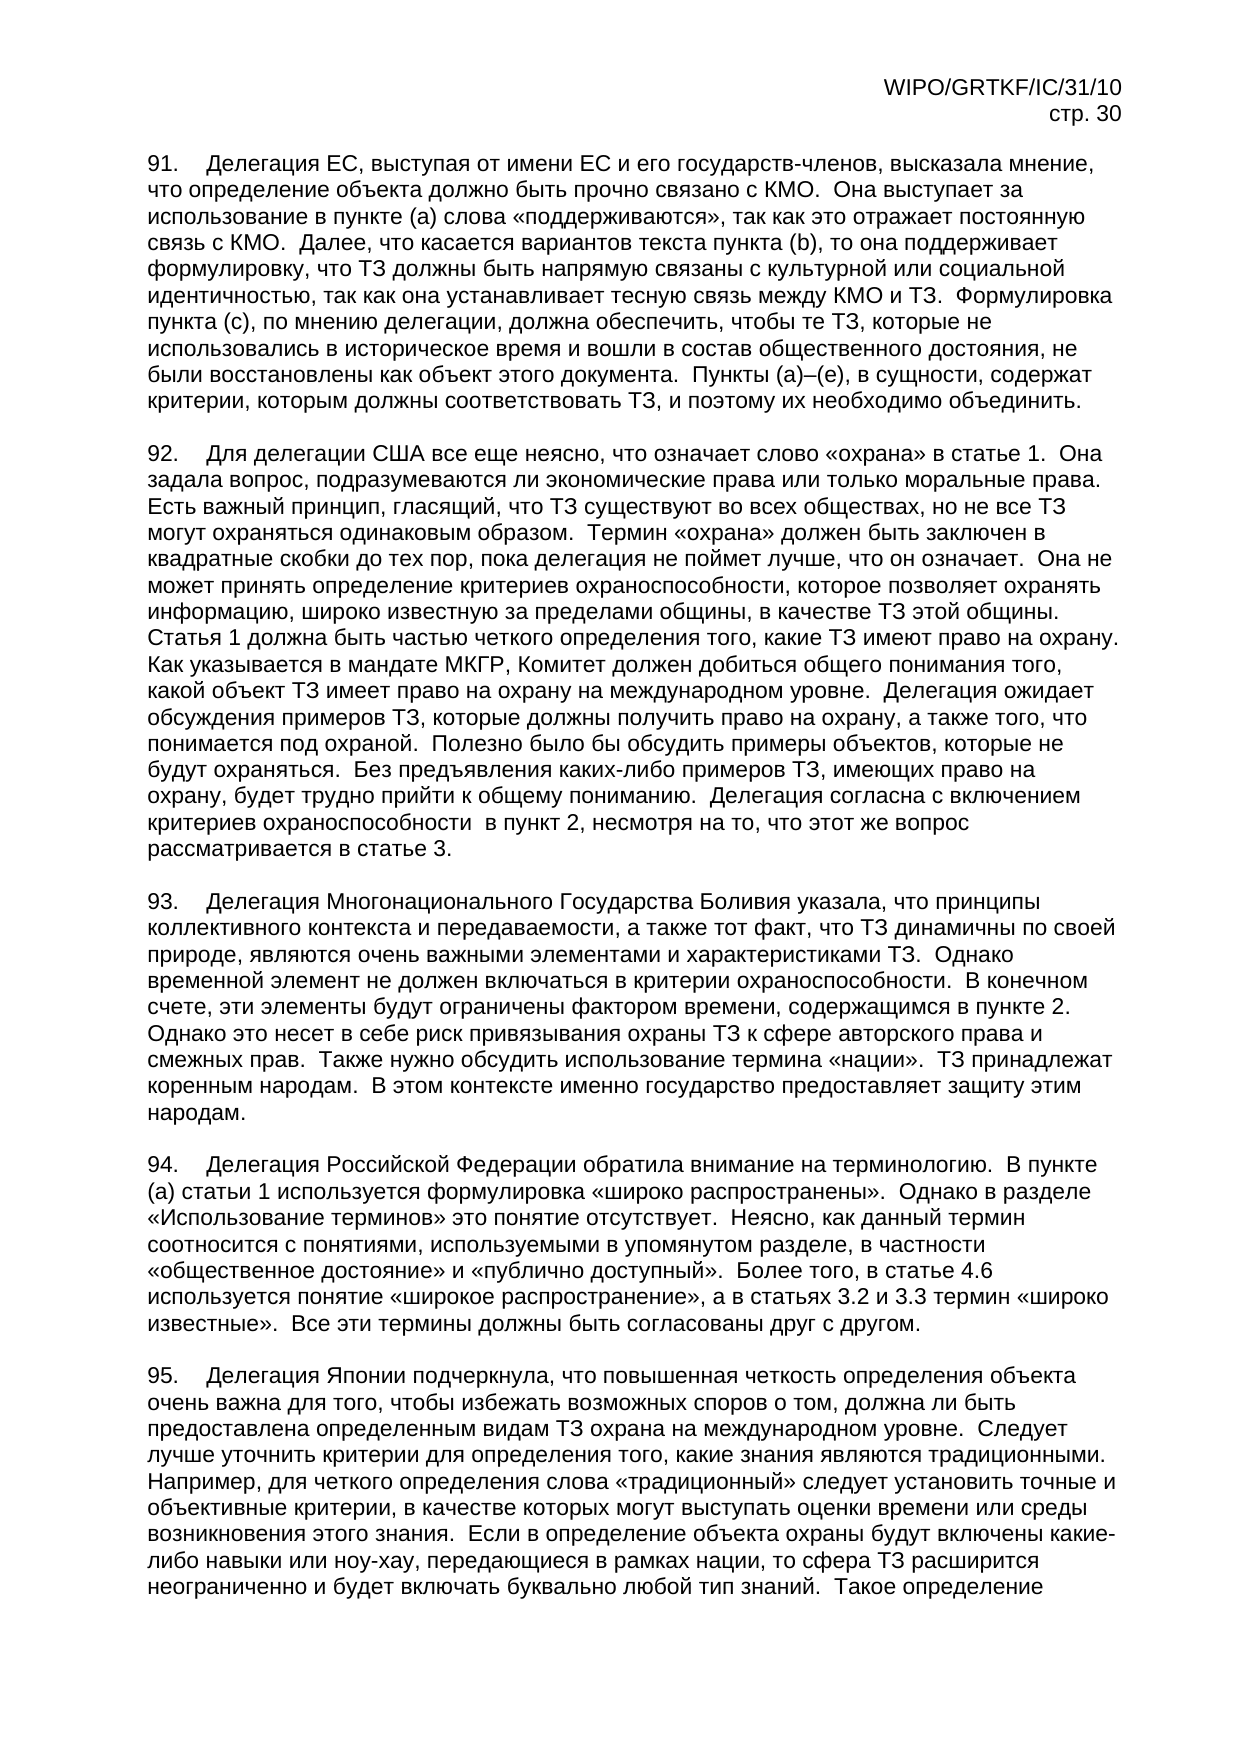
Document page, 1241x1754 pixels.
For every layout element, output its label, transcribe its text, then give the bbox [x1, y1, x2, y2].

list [147, 1362, 1122, 1599]
list Делегация Российской Федерации обратила внимание на терминологию. В пункте (а) статьи 1 используется формулировка «широко распространены». Однако в разделе «Использование терминов» это понятие отсутствует. Неясно, как данный термин соотносится с понятиями, используемыми в упомянутом разделе, в частности «общественное достояние» и «публично доступный». Более того, в статье 4.6 используется понятие «широкое распространение», а в статьях 3.2 и 3.3 термин «широко известные». Все эти термины должны быть согласованы друг с другом. [147, 1151, 1122, 1336]
list Делегация ЕС, выступая от имени ЕС и его государств-членов, высказала мнение, что определение объекта должно быть прочно связано с КМО. Она выступает за использование в пункте (а) слова «поддерживаются», так как это отражает постоянную связь с КМО. Далее, что касается вариантов текста пункта (b), то она поддерживает формулировку, что ТЗ должны быть напрямую связаны с культурной или социальной идентичностью, так как она устанавливает тесную связь между КМО и ТЗ. Формулировка пункта (с), по мнению делегации, должна обеспечить, чтобы те ТЗ, которые не использовались в историческое время и вошли в состав общественного достояния, не были восстановлены как объект этого документа. Пункты (а)–(е), в сущности, содержат критерии, которым должны соответствовать ТЗ, и поэтому их необходимо объединить. [147, 150, 1122, 413]
list Делегация Многонационального Государства Боливия указала, что принципы коллективного контекста и передаваемости, а также тот факт, что ТЗ динамичны по своей природе, являются очень важными элементами и характеристиками ТЗ. Однако временной элемент не должен включаться в критерии охраноспособности. В конечном счете, эти элементы будут ограничены фактором времени, содержащимся в пункте 2. Однако это несет в себе риск привязывания охраны ТЗ к сфере авторского права и смежных прав. Также нужно обсудить использование термина «нации». ТЗ принадлежат коренным народам. В этом контексте именно государство предоставляет защиту этим народам. [147, 888, 1122, 1125]
list Для делегации США все еще неясно, что означает слово «охрана» в статье 1. Она задала вопрос, подразумеваются ли экономические права или только моральные права. Есть важный принцип, гласящий, что ТЗ существуют во всех обществах, но не все ТЗ могут охраняться одинаковым образом. Термин «охрана» должен быть заключен в квадратные скобки до тех пор, пока делегация не поймет лучше, что он означает. Она не может принять определение критериев охраноспособности, которое позволяет охранять информацию, широко известную за пределами общины, в качестве ТЗ этой общины. Статья 1 должна быть частью четкого определения того, какие ТЗ имеют право на охрану. Как указывается в мандате МКГР, Комитет должен добиться общего понимания того, какой объект ТЗ имеет право на охрану на международном уровне. Делегация ожидает обсуждения примеров ТЗ, которые должны получить право на охрану, а также того, что понимается под охраной. Полезно было бы обсудить примеры объектов, которые не будут охраняться. Без предъявления каких-либо примеров ТЗ, имеющих право на охрану, будет трудно прийти к общему пониманию. Делегация согласна с включением критериев охраноспособности в пункт 2, несмотря на то, что этот же вопрос рассматривается в статье 3. [147, 440, 1122, 862]
